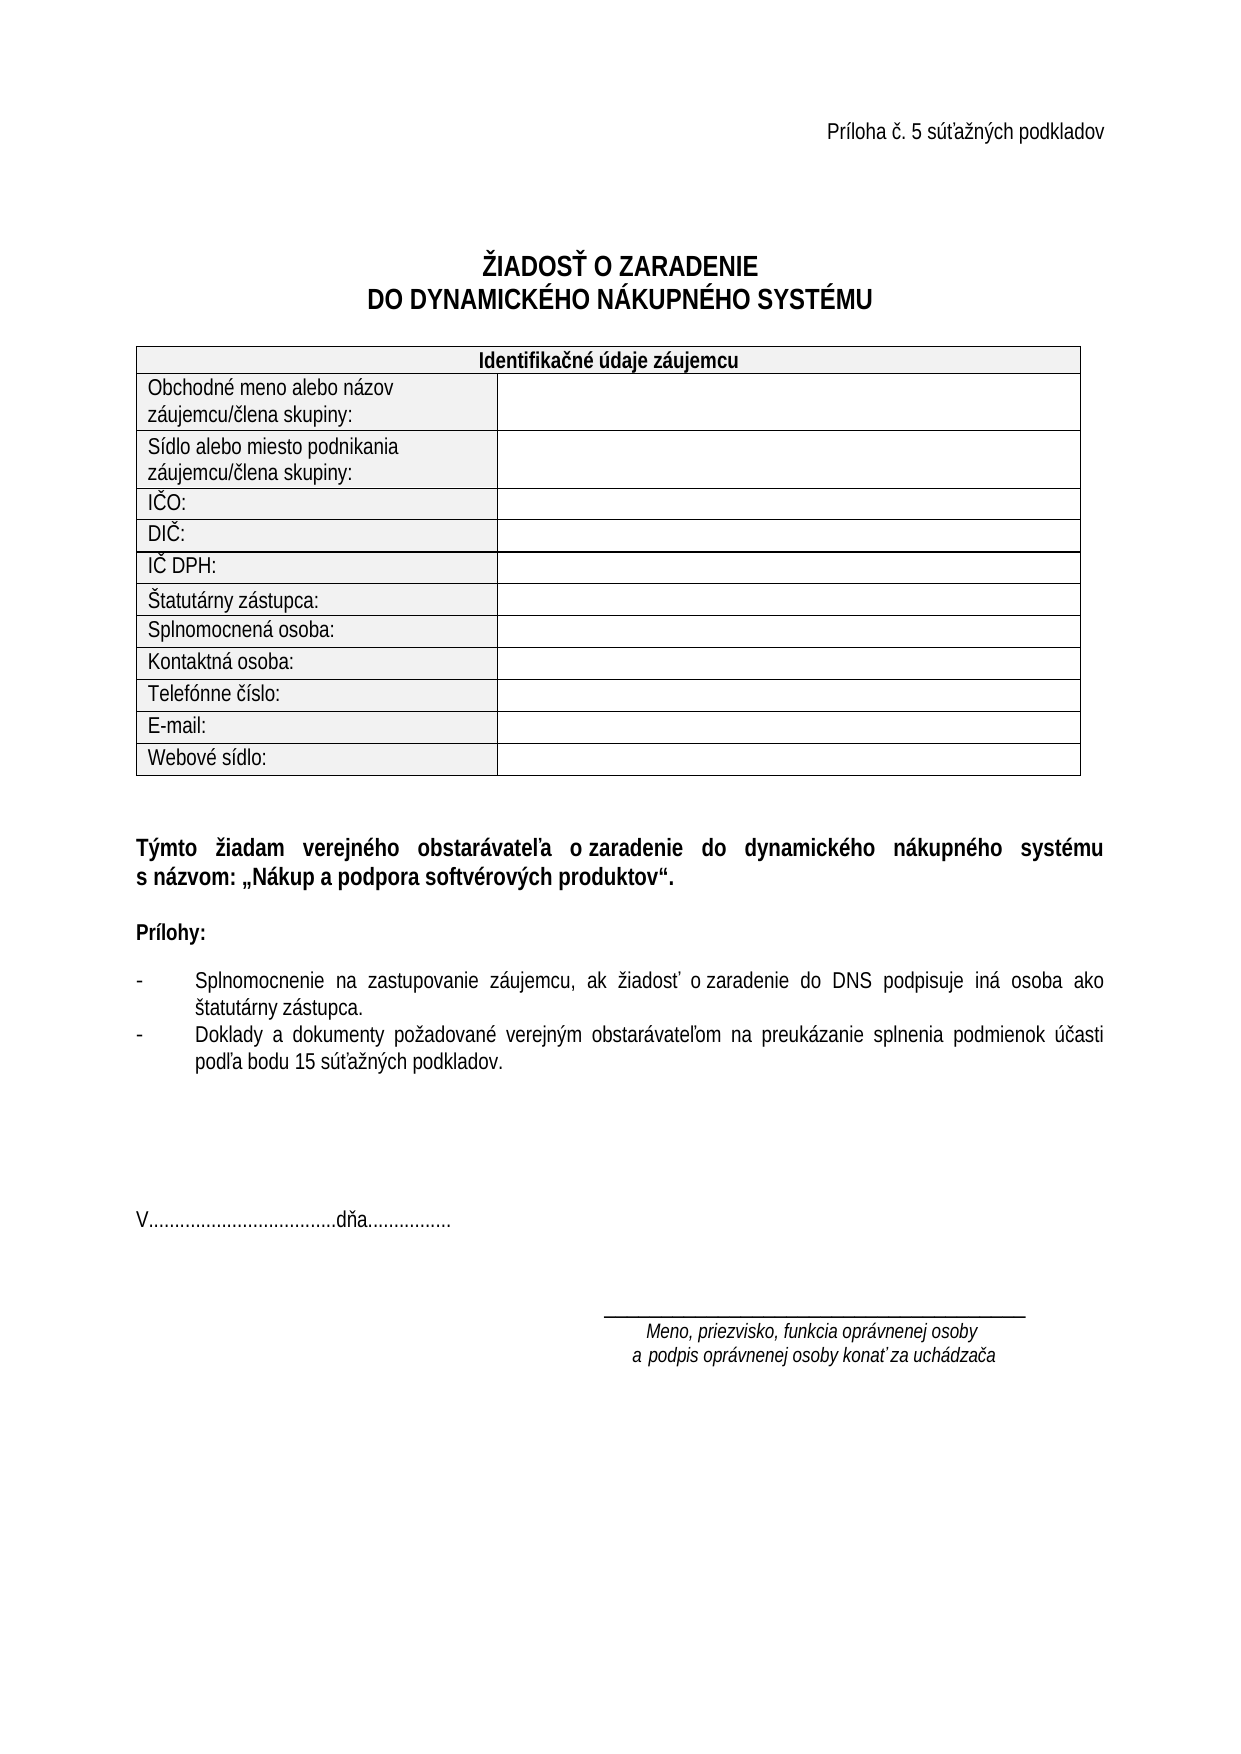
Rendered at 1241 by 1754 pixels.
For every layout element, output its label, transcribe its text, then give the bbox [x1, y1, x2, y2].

table_cell [498, 616, 1080, 647]
table_cell E-mail: [137, 712, 497, 743]
table_cell [498, 712, 1080, 743]
table_cell [498, 431, 1080, 487]
table_cell DIČ: [137, 520, 497, 551]
table_cell [498, 584, 1080, 615]
table_cell [498, 489, 1080, 519]
text Prílohy: [136, 919, 1104, 945]
table_cell Webové sídlo: [137, 744, 497, 775]
text Týmto žiadam verejného obstarávateľa o zaradenie do dynamického nákupného systému s názvom: „Nákup a podpora softvérových produktov“. [136, 833, 1104, 890]
table_cell Kontaktná osoba: [137, 648, 497, 679]
table_cell [498, 520, 1080, 551]
table_cell [498, 680, 1080, 711]
table_cell Splnomocnená osoba: [137, 616, 497, 647]
text a podpis oprávnenej osoby konať za uchádzača [136, 1343, 1104, 1367]
table_header Identifikačné údaje záujemcu [137, 347, 1080, 373]
table_cell Obchodné meno alebo názov záujemcu/člena skupiny: [137, 374, 497, 430]
table_cell IČ DPH: [137, 553, 497, 583]
text _____________________________________ [136, 1290, 1104, 1319]
table_cell IČO: [137, 489, 497, 519]
text Meno, priezvisko, funkcia oprávnenej osoby [136, 1319, 1104, 1343]
table_cell Štatutárny zástupca: [137, 584, 497, 615]
table_cell Sídlo alebo miesto podnikania záujemcu/člena skupiny: [137, 431, 497, 487]
table_cell [498, 744, 1080, 775]
text V....................................dňa................ [136, 1206, 1104, 1233]
table_cell [498, 553, 1080, 583]
list Doklady a dokumenty požadované verejným obstarávateľom na preukázanie splnenia podmienok účasti podľa bodu 15 súťažných podkladov. [136, 1020, 1104, 1075]
text ŽIADOSŤ O ZARADENIE [136, 249, 1104, 282]
table_cell [498, 374, 1080, 430]
table_cell [498, 648, 1080, 679]
table_cell Telefónne číslo: [137, 680, 497, 711]
text DO DYNAMICKÉHO NÁKUPNÉHO SYSTÉMU [136, 282, 1104, 316]
list Splnomocnenie na zastupovanie záujemcu, ak žiadosť o zaradenie do DNS podpisuje iná osoba ako štatutárny zástupca. [136, 966, 1104, 1020]
text Príloha č. 5 súťažných podkladov [136, 118, 1104, 144]
